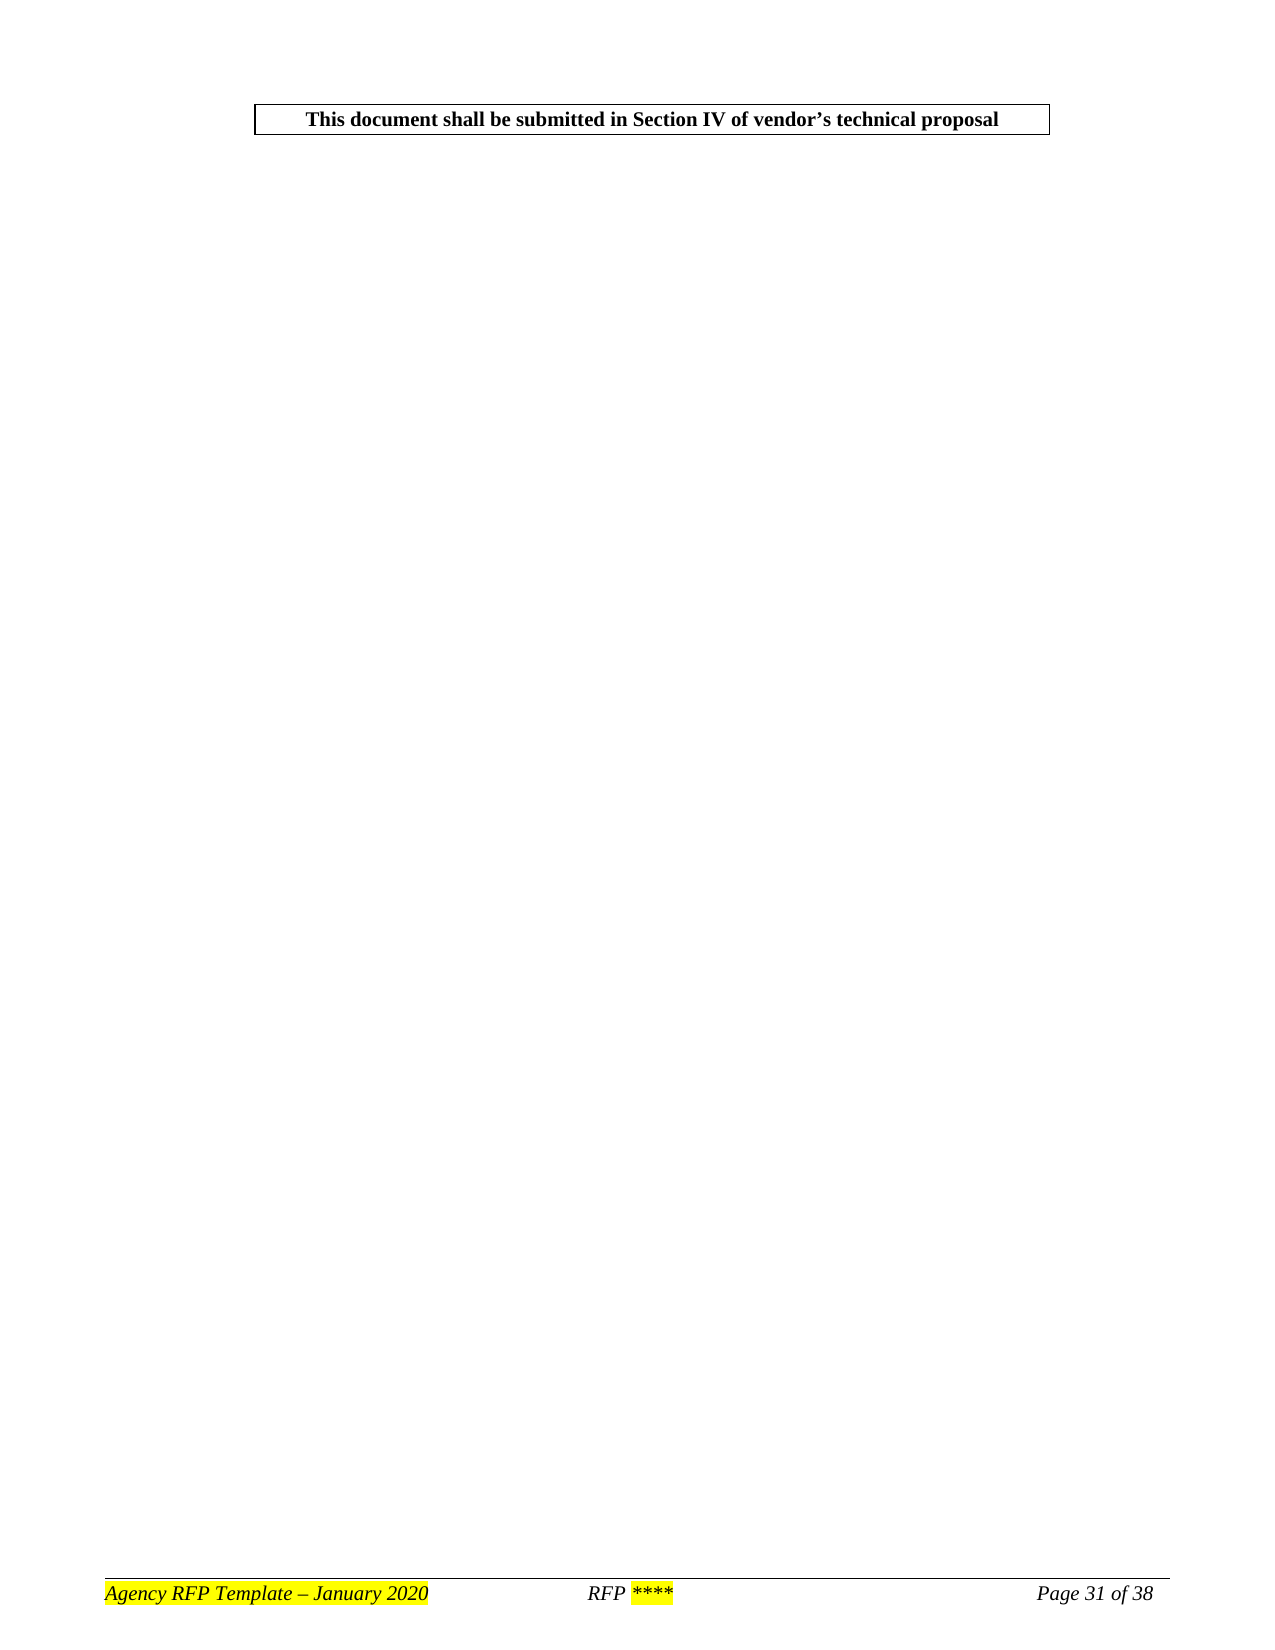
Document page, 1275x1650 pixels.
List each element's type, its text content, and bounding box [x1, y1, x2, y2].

table_header This document shall be submitted in Section IV of vendor’s technical proposal [256, 105, 1049, 134]
